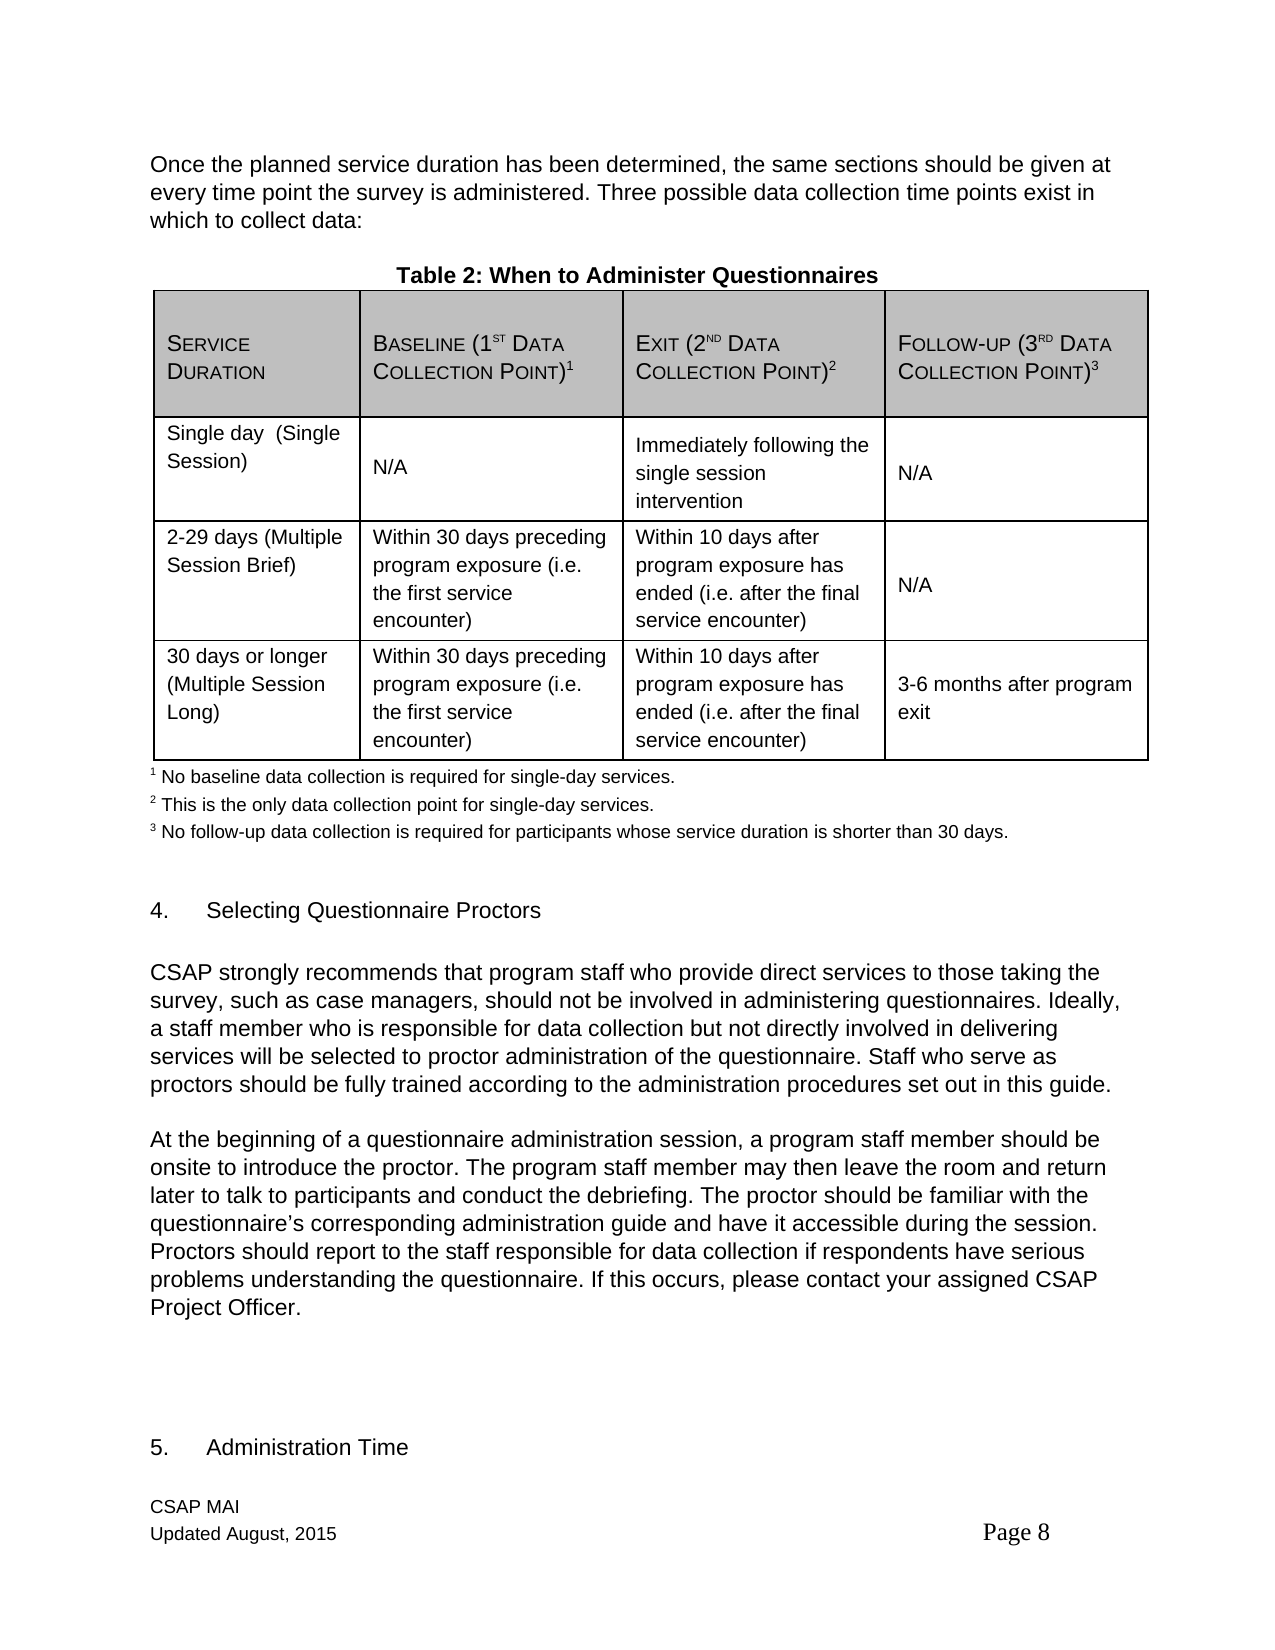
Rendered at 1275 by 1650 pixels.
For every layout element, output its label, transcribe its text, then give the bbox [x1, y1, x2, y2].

table_header Follow-up (3rd Data Collection Point)3 [886, 291, 1147, 416]
table_cell 30 days or longer (Multiple Session Long) [155, 641, 359, 759]
text 2 This is the only data collection point for single-day services. [150, 789, 1125, 817]
table_cell Within 30 days preceding program exposure (i.e. the first service encounter) [361, 522, 622, 639]
table_cell 3-6 months after program exit [886, 641, 1147, 759]
table_cell Within 30 days preceding program exposure (i.e. the first service encounter) [361, 641, 622, 759]
table_cell N/A [886, 418, 1147, 520]
text At the beginning of a questionnaire administration session, a program staff member should be onsite to introduce the proctor. The program staff member may then leave the room and return later to talk to participants and conduct the debriefing. The proctor should be familiar with the questionnaire’s corresponding administration guide and have it accessible during the session. Proctors should report to the staff responsible for data collection if respondents have serious problems understanding the questionnaire. If this occurs, please contact your assigned CSAP Project Officer. [150, 1126, 1125, 1321]
table_cell N/A [361, 418, 622, 520]
text 5. Administration Time [150, 1433, 1125, 1461]
text 1 No baseline data collection is required for single-day services. [150, 761, 1125, 789]
table_cell Within 10 days after program exposure has ended (i.e. after the final service encounter) [624, 522, 884, 639]
table_cell 2-29 days (Multiple Session Brief) [155, 522, 359, 639]
text 3 No follow-up data collection is required for participants whose service duration is shorter than 30 days. [150, 817, 1125, 844]
text Table 2: When to Administer Questionnaires [150, 262, 1125, 289]
table_cell N/A [886, 522, 1147, 639]
table_cell Single day (Single Session) [155, 418, 359, 520]
table_header Service Duration [155, 291, 359, 416]
table_cell Within 10 days after program exposure has ended (i.e. after the final service encounter) [624, 641, 884, 759]
table_header Exit (2nd Data Collection Point)2 [624, 291, 884, 416]
text Once the planned service duration has been determined, the same sections should be given at every time point the survey is administered. Three possible data collection time points exist in which to collect data: [150, 150, 1125, 234]
table_cell Immediately following the single session intervention [624, 418, 884, 520]
table_header Baseline (1st Data Collection Point)1 [361, 291, 622, 416]
subtitle 4. Selecting Questionnaire Proctors [150, 897, 1125, 924]
text CSAP strongly recommends that program staff who provide direct services to those taking the survey, such as case managers, should not be involved in administering questionnaires. Ideally, a staff member who is responsible for data collection but not directly involved in delivering services will be selected to proctor administration of the questionnaire. Staff who serve as proctors should be fully trained according to the administration procedures set out in this guide. [150, 958, 1125, 1098]
